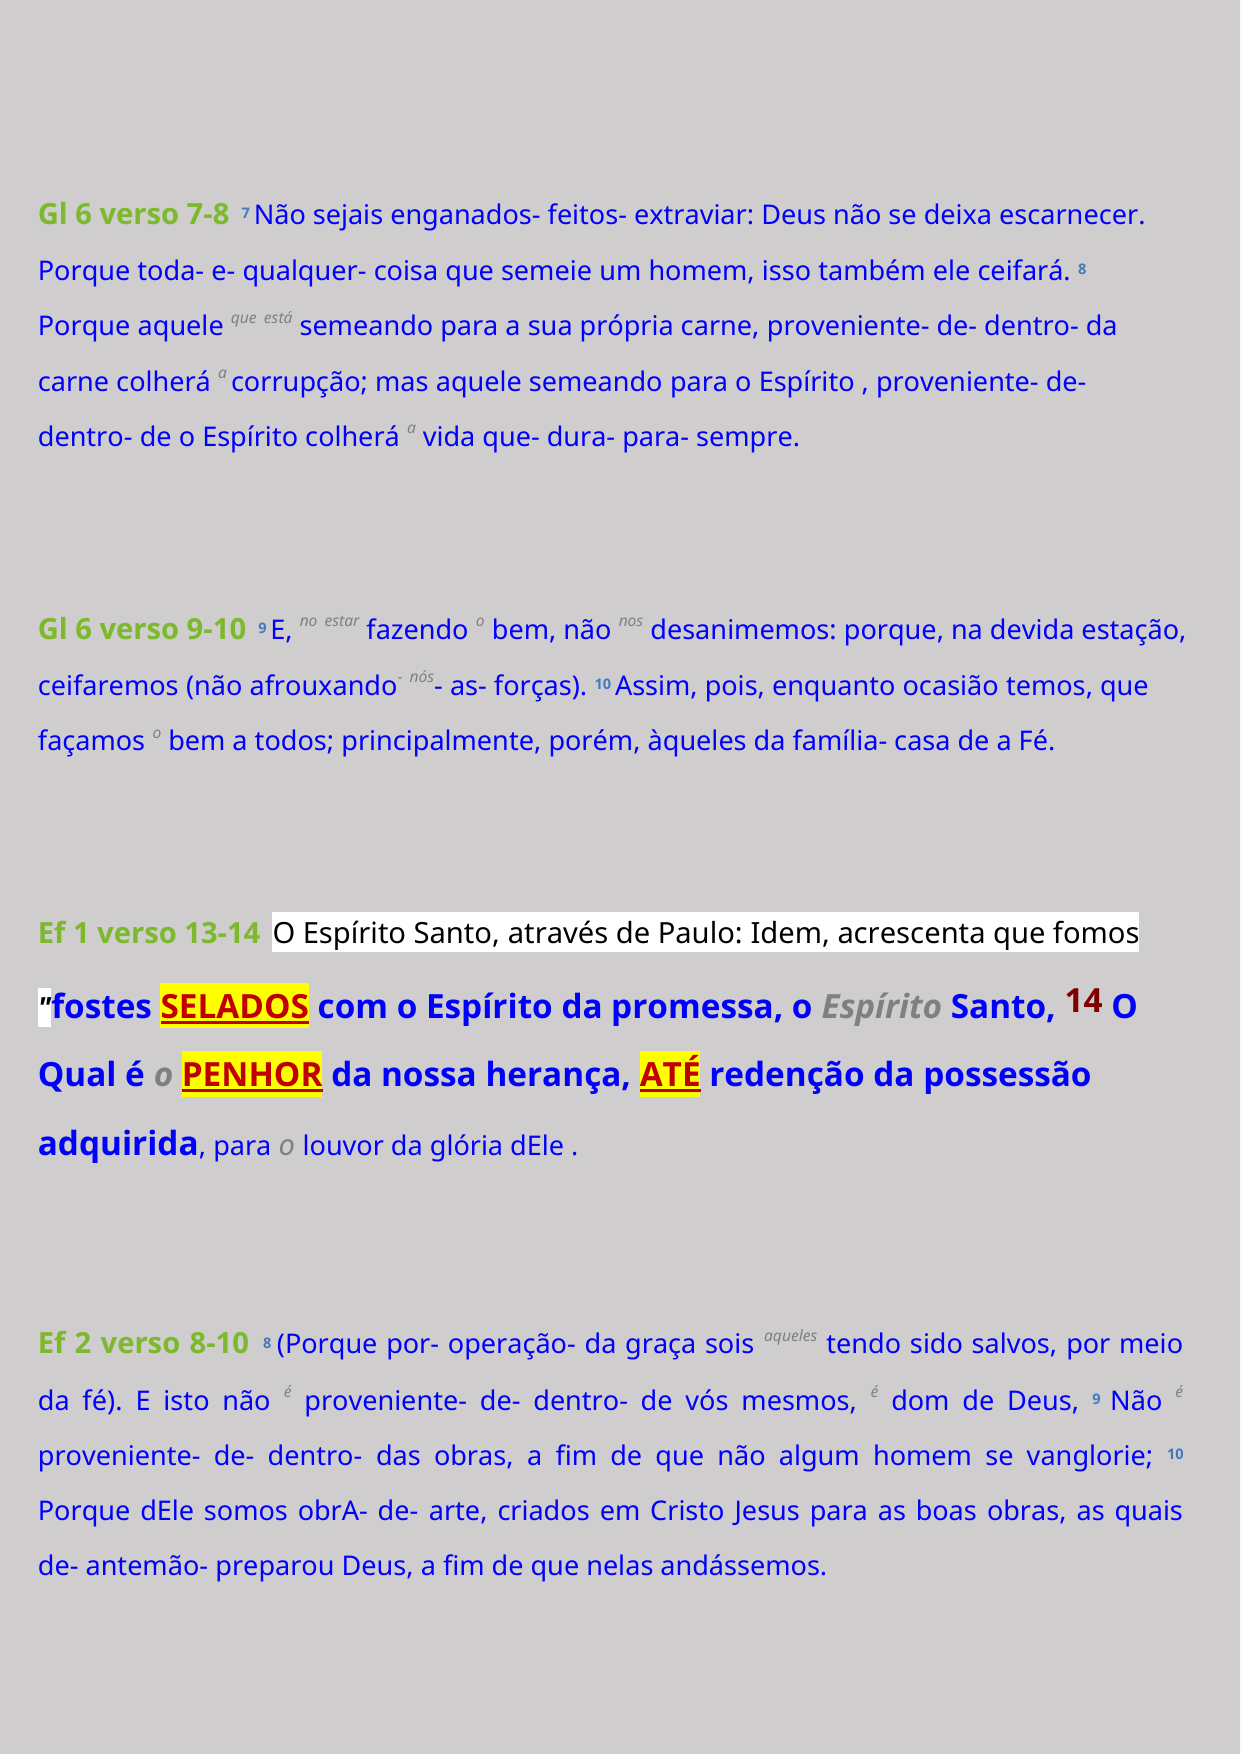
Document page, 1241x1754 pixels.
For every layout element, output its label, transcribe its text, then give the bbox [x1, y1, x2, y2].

text Ef 1 verso 13-14 O Espírito Santo, através de Paulo: Idem, acrescenta que fomos "fostes SELADOS com o Espírito da promessa, o Espírito Santo, 14 O Qual é o PENHOR da nossa herança, ATÉ redenção da possessão adquirida, para o louvor da glória dEle . [38, 912, 1193, 1165]
text Ef 2 verso 8-10 8 (Porque por- operação- da graça sois aqueles tendo sido salvos, por meio da fé). E isto não é proveniente- de- dentro- de vós mesmos, é dom de Deus, 9 Não é proveniente- de- dentro- das obras, a fim de que não algum homem se vanglorie; 10 Porque dEle somos obrA- de- arte, criados em Cristo Jesus para as boas obras, as quais de- antemão- preparou Deus, a fim de que nelas andássemos. [38, 1323, 1183, 1584]
text Gl 6 verso 7-8 7 Não sejais enganados- feitos- extraviar: Deus não se deixa escarnecer. Porque toda- e- qualquer- coisa que semeie um homem, isso também ele ceifará. 8 Porque aquele que está semeando para a sua própria carne, proveniente- de- dentro- da carne colherá a corrupção; mas aquele semeando para o Espírito , proveniente- de- dentro- de o Espírito colherá a vida que- dura- para- sempre. [38, 193, 1181, 454]
text Gl 6 verso 9-10 9 E, no estar fazendo o bem, não nos desanimemos: porque, na devida estação, ceifaremos (não afrouxando- nós- as- forças). 10 Assim, pois, enquanto ocasião temos, que façamos o bem a todos; principalmente, porém, àqueles da família- casa de a Fé. [38, 608, 1193, 758]
